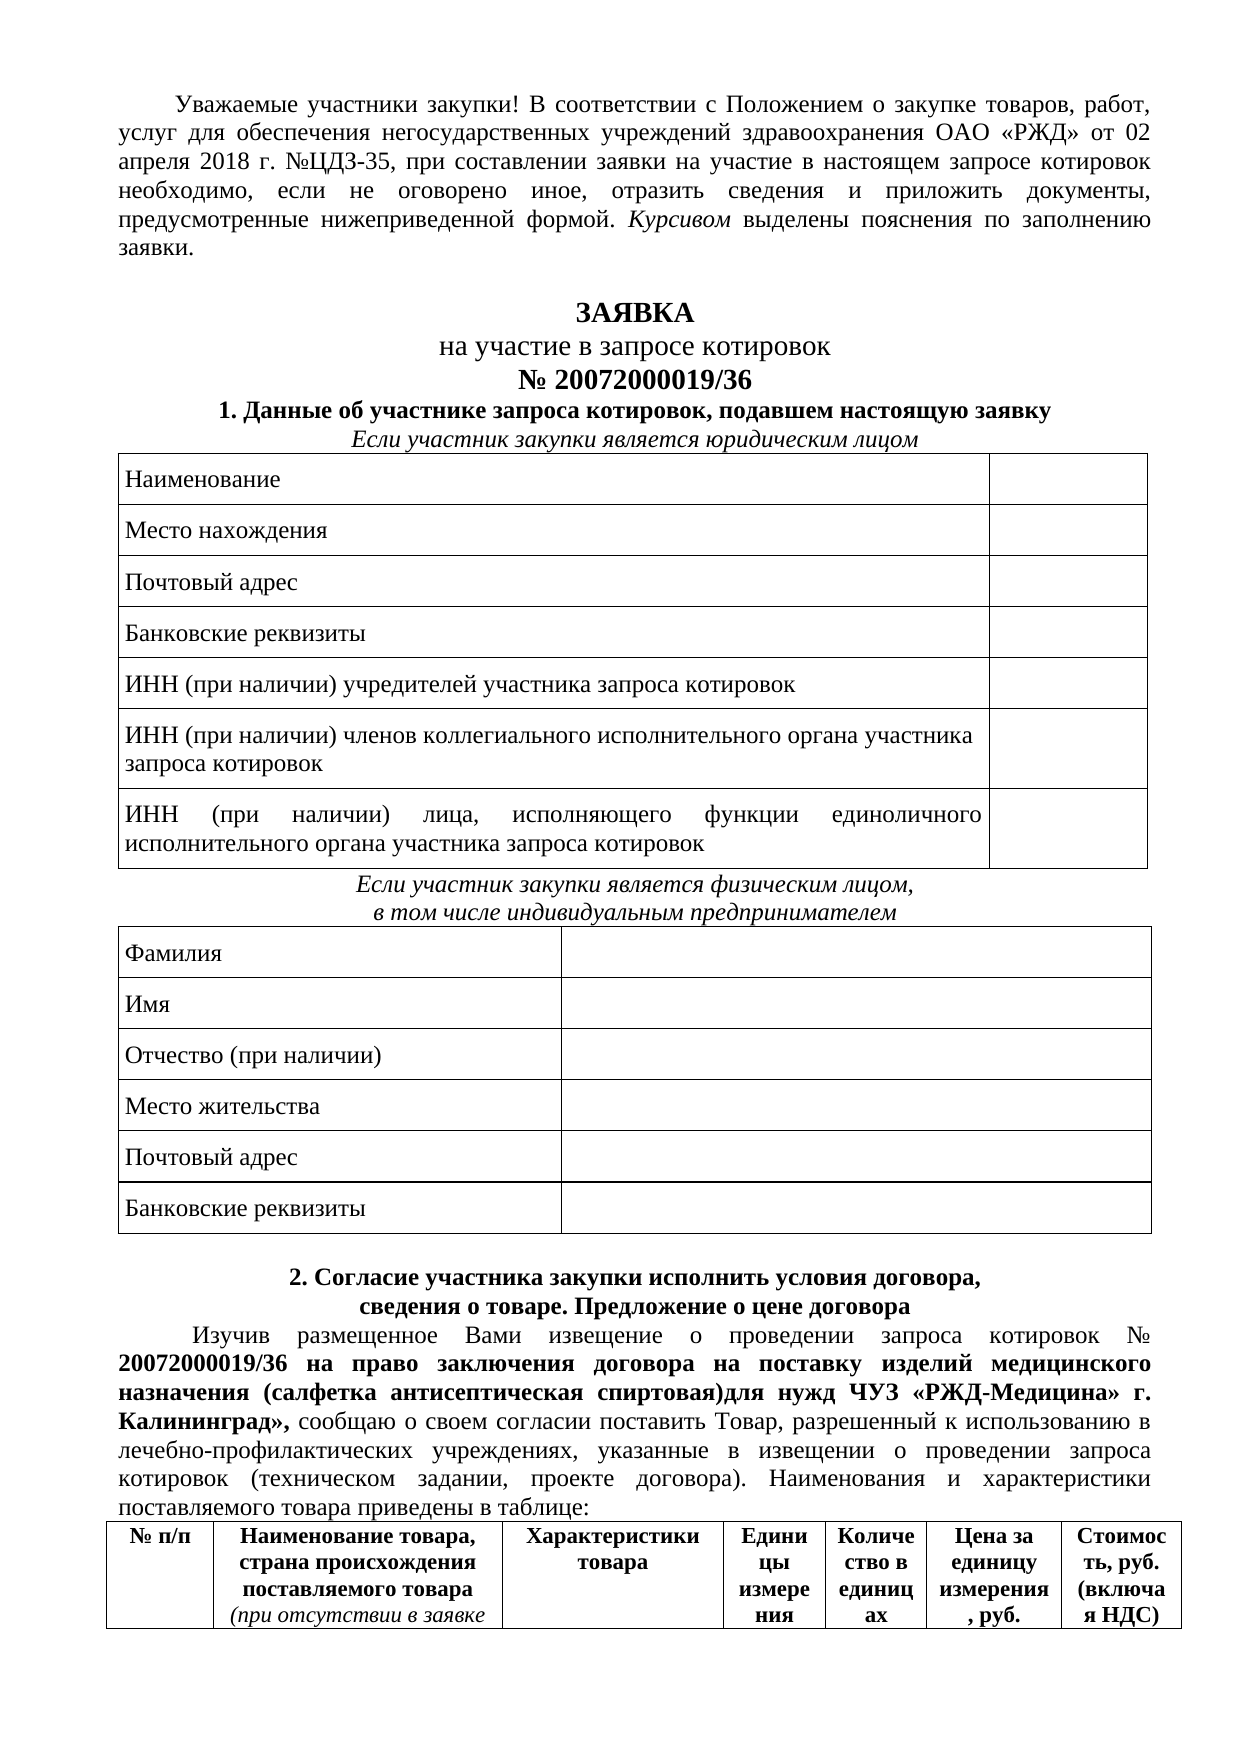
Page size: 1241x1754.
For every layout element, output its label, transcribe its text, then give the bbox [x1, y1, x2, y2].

table_cell ИНН (при наличии) учредителей участника запроса котировок [119, 658, 989, 708]
text Изучив размещенное Вами извещение о проведении запроса котировок № 20072000019/36 на право заключения договора на поставку изделий медицинского назначения (салфетка антисептическая спиртовая)для нужд ЧУЗ «РЖД-Медицина» г. Калининград», сообщаю о своем согласии поставить Товар, разрешенный к использованию в лечебно-профилактических учреждениях, указанные в извещении о проведении запроса котировок (техническом задании, проекте договора). Наименования и характеристики поставляемого товара приведены в таблице: [118, 1320, 1152, 1521]
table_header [826, 1522, 926, 1627]
table_cell [990, 505, 1147, 555]
table_cell [990, 709, 1147, 788]
table_cell Почтовый адрес [119, 1131, 561, 1181]
table_cell [562, 1080, 1151, 1130]
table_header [1062, 1522, 1181, 1627]
table_cell [990, 658, 1147, 708]
text в том числе индивидуальным предпринимателем [118, 897, 1152, 926]
table_header Фамилия [119, 927, 561, 977]
table_cell Банковские реквизиты [119, 1183, 561, 1232]
text 2. Согласие участника закупки исполнить условия договора, [118, 1262, 1152, 1291]
table_cell ИНН (при наличии) лица, исполняющего функции единоличного исполнительного органа участника запроса котировок [119, 789, 989, 868]
table_header Единицы измерения [724, 1522, 825, 1627]
table_header Наименование [119, 454, 989, 504]
table_cell [990, 607, 1147, 657]
table_cell Отчество (при наличии) [119, 1029, 561, 1079]
table_cell [562, 1029, 1151, 1079]
text № 20072000019/36 [118, 362, 1152, 395]
table_header [990, 454, 1147, 504]
text на участие в запросе котировок [118, 328, 1152, 362]
table_cell ИНН (при наличии) членов коллегиального исполнительного органа участника запроса котировок [119, 709, 989, 788]
table_cell [562, 1183, 1151, 1232]
text Если участник закупки является физическим лицом, [118, 869, 1152, 897]
table_cell Банковские реквизиты [119, 607, 989, 657]
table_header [927, 1522, 1061, 1627]
table_cell [562, 978, 1151, 1028]
table_cell [990, 556, 1147, 606]
table_header № п/п [107, 1522, 213, 1627]
table_cell Место нахождения [119, 505, 989, 555]
table_cell Имя [119, 978, 561, 1028]
text ЗАЯВКА [118, 295, 1152, 328]
table_cell [990, 789, 1147, 868]
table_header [214, 1522, 502, 1627]
table_cell Место жительства [119, 1080, 561, 1130]
text сведения о товаре. Предложение о цене договора [118, 1291, 1152, 1320]
text Если участник закупки является юридическим лицом [118, 424, 1152, 453]
text 1. Данные об участнике запроса котировок, подавшем настоящую заявку [118, 395, 1152, 424]
table_cell Почтовый адрес [119, 556, 989, 606]
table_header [503, 1522, 723, 1627]
text Уважаемые участники закупки! В соответствии с Положением о закупке товаров, работ, услуг для обеспечения негосударственных учреждений здравоохранения ОАО «РЖД» от 02 апреля 2018 г. №ЦДЗ-35, при составлении заявки на участие в настоящем запросе котировок необходимо, если не оговорено иное, отразить сведения и приложить документы, предусмотренные нижеприведенной формой. Курсивом выделены пояснения по заполнению заявки. [118, 89, 1152, 261]
table_header [562, 927, 1151, 977]
table_cell [562, 1131, 1151, 1181]
